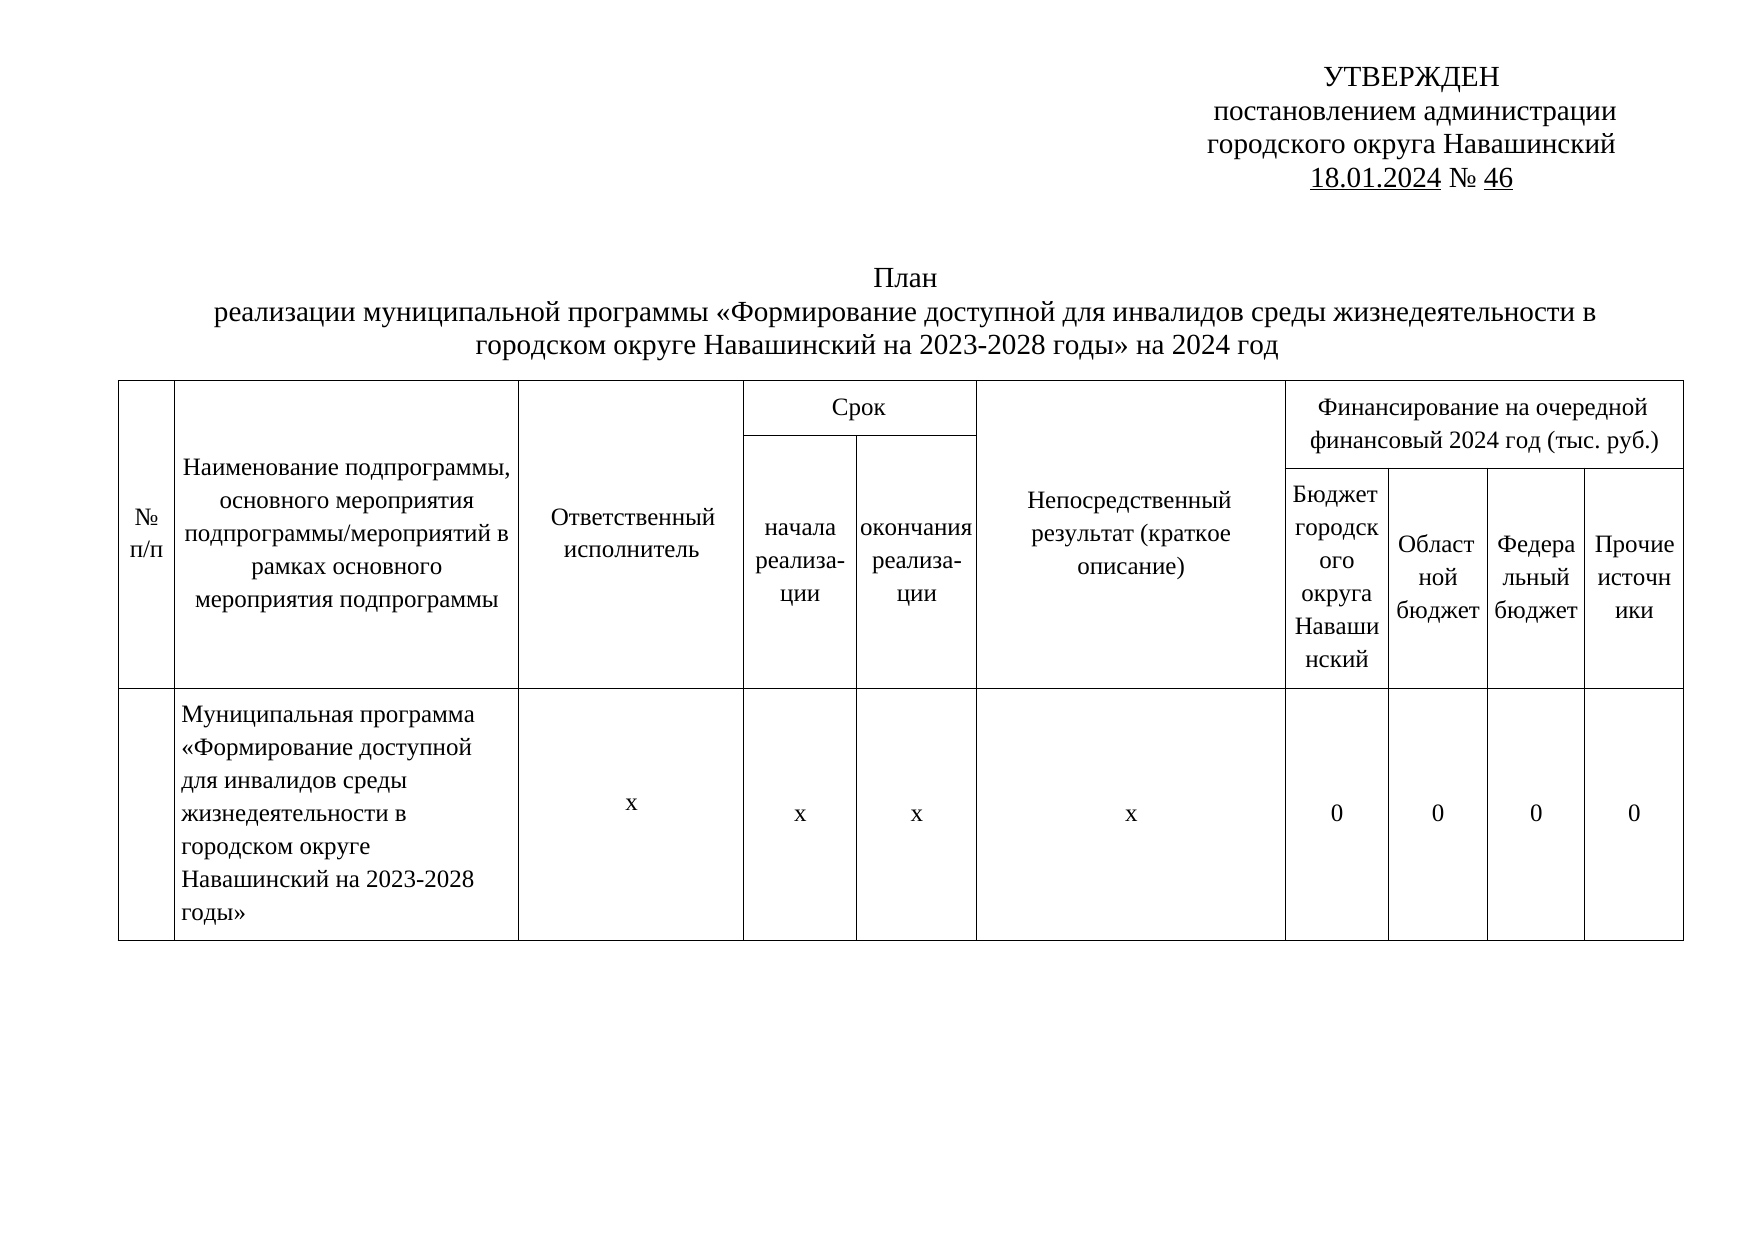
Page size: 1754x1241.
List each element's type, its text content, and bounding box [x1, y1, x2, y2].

text УТВЕРЖДЕН [1187, 59, 1636, 93]
table_cell Федеральный бюджет [1488, 469, 1584, 687]
table_header № п/п [119, 381, 174, 687]
text План [118, 260, 1636, 294]
table_cell начала реализа-ции [744, 436, 856, 687]
table_header Непосредственный результат (краткое описание) [977, 381, 1285, 687]
table_header Ответственный исполнитель [519, 381, 743, 687]
text 18.01.2024 № 46 [1187, 160, 1636, 193]
table_cell x [519, 689, 743, 940]
table_cell х [857, 689, 976, 940]
table_header Наименование подпрограммы, основного мероприятия подпрограммы/мероприятий в рамках основного мероприятия подпрограммы [175, 381, 518, 687]
table_cell Прочие источники [1585, 469, 1683, 687]
text реализации муниципальной программы «Формирование доступной для инвалидов среды жизнедеятельности в городском округе Навашинский на 2023-2028 годы» на 2024 год [118, 294, 1636, 361]
table_cell Муниципальная программа «Формирование доступной для инвалидов среды жизнедеятельности в городском округе Навашинский на 2023-2028 годы» [175, 689, 518, 940]
text городского округа Навашинский [1187, 126, 1636, 160]
table_cell 0 [1488, 689, 1584, 940]
table_cell Бюджет городского округа Навашинский [1286, 469, 1388, 687]
table_cell 0 [1389, 689, 1487, 940]
table_cell окончания реализа-ции [857, 436, 976, 687]
table_cell x [977, 689, 1285, 940]
table_cell x [744, 689, 856, 940]
table_cell 0 [1585, 689, 1683, 940]
table_cell Областной бюджет [1389, 469, 1487, 687]
text постановлением администрации [1187, 93, 1636, 126]
table_header Срок [744, 381, 976, 435]
table_cell [119, 689, 174, 940]
table_cell 0 [1286, 689, 1388, 940]
table_header Финансирование на очередной финансовый 2024 год (тыс. руб.) [1286, 381, 1683, 468]
